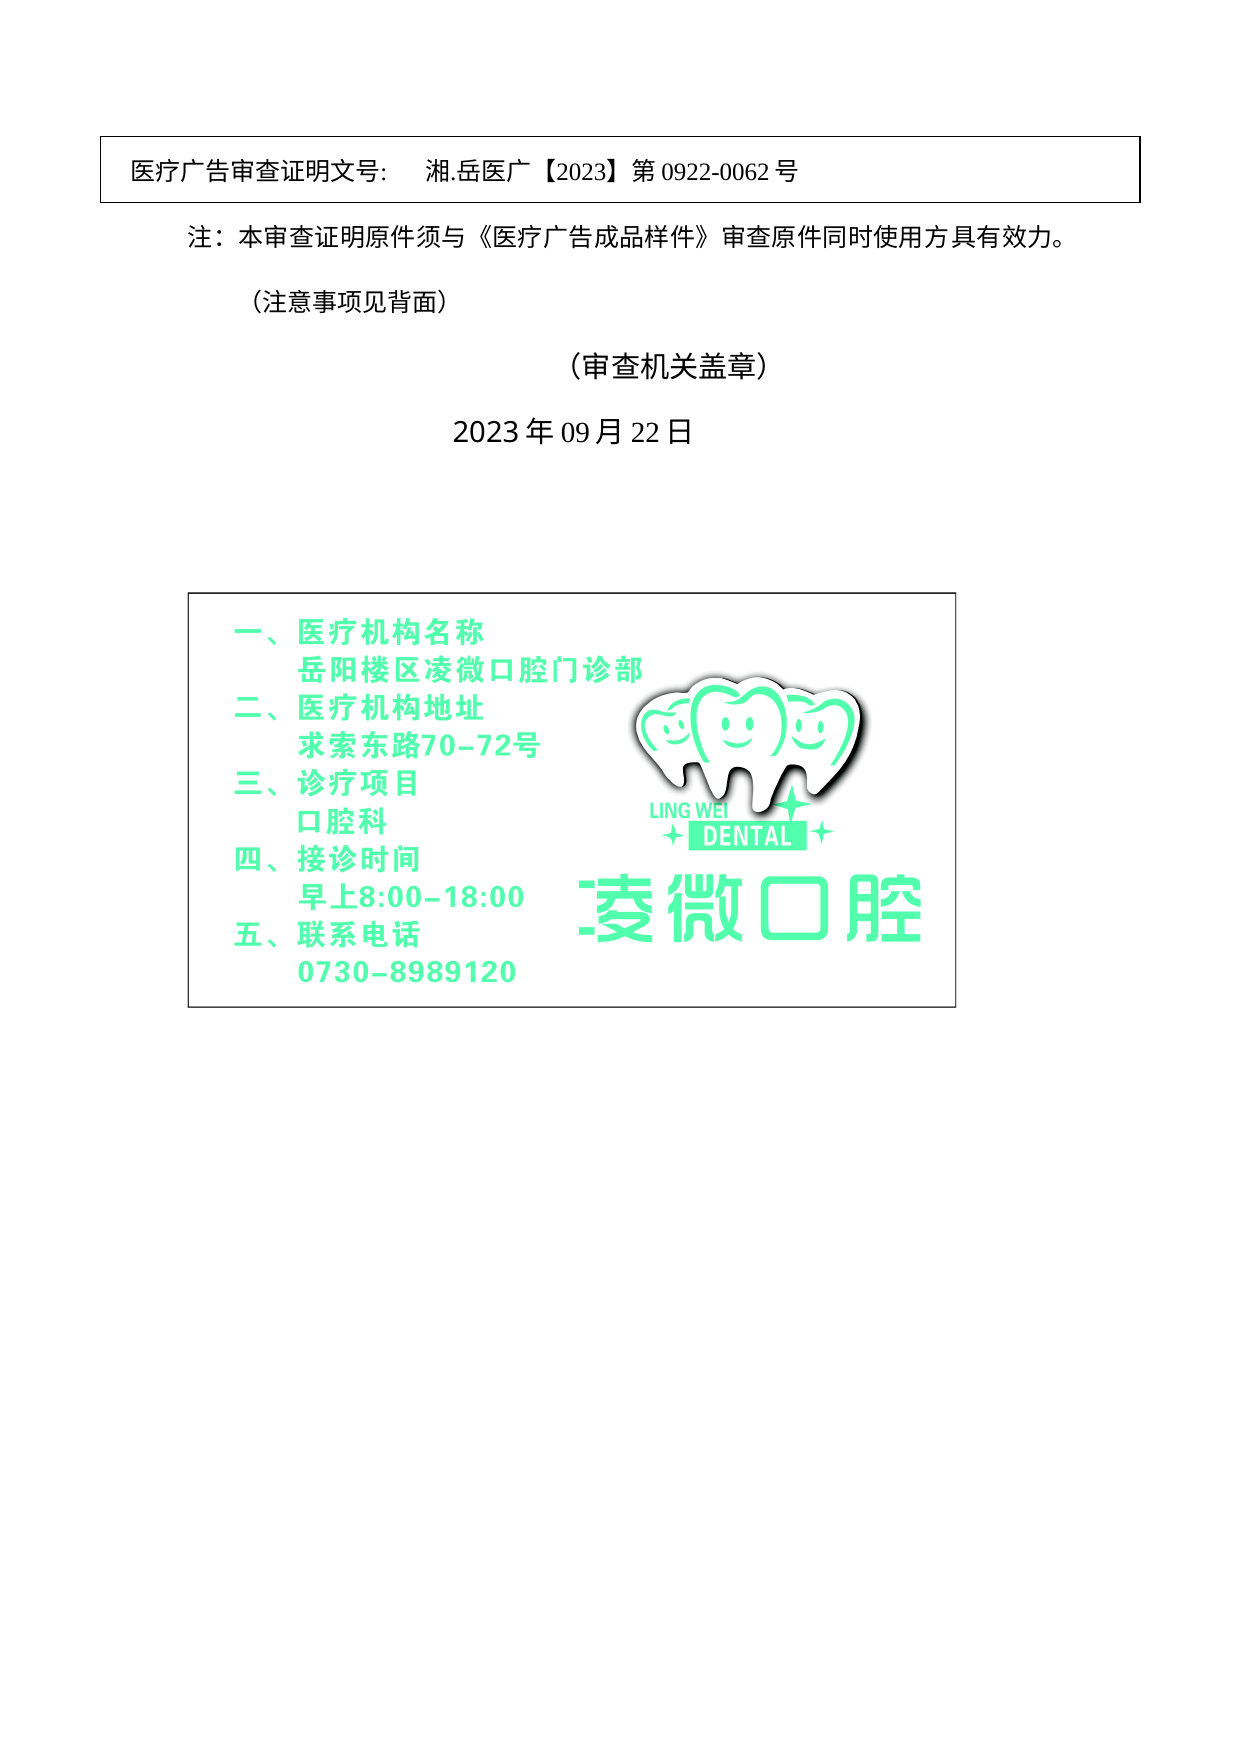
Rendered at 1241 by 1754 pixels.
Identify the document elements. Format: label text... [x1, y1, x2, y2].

table_cell 医疗广告审查证明文号: 湘.岳医广【2023】第0922-0062号 [101, 137, 1139, 202]
picture [187, 592, 957, 1008]
text （审查机关盖章） [187, 333, 919, 398]
text 2023年09月22日 [187, 398, 1053, 463]
text 注：本审查证明原件须与《医疗广告成品样件》审查原件同时使用方具有效力。（注意事项见背面） [187, 203, 1053, 333]
